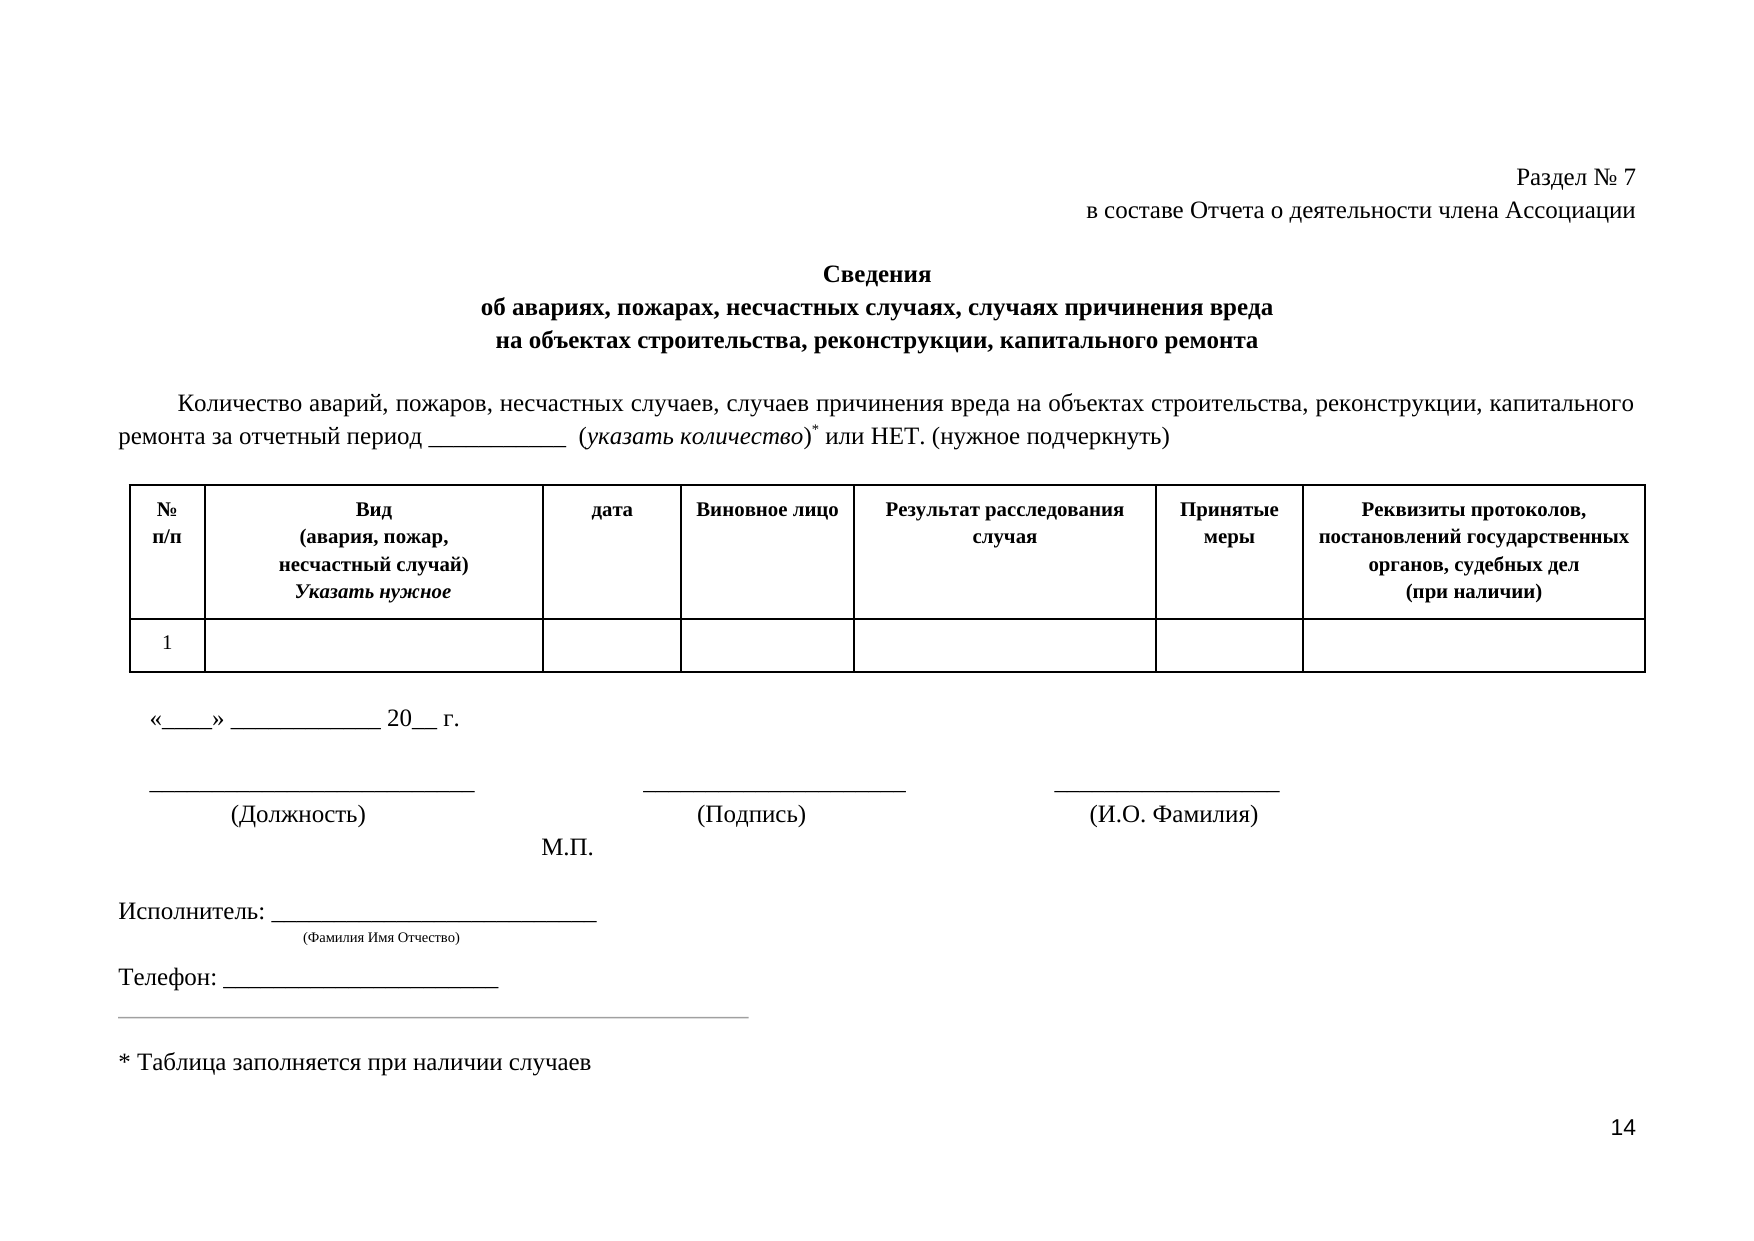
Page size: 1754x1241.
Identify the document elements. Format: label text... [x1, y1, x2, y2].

table_cell [682, 620, 853, 671]
table_header Реквизиты протоколов, постановлений государственных органов, судебных дел (при наличии) [1304, 486, 1644, 618]
table_cell [206, 620, 542, 671]
table_header Вид (авария, пожар, несчастный случай) Указать нужное [206, 486, 542, 618]
text Сведения [118, 259, 1636, 287]
text в составе Отчета о деятельности члена Ассоциации [118, 195, 1636, 224]
text М.П. [118, 832, 1636, 861]
table_cell [855, 620, 1155, 671]
table_header Виновное лицо [682, 486, 853, 618]
table_cell [1157, 620, 1302, 671]
table_header Принятые меры [1157, 486, 1302, 618]
text (Должность) (Подпись) (И.О. Фамилия) [118, 799, 1636, 828]
text на объектах строительства, реконструкции, капитального ремонта [118, 325, 1636, 353]
text об авариях, пожарах, несчастных случаях, случаях причинения вреда [118, 292, 1636, 320]
table_cell 1 [131, 620, 204, 671]
text (Фамилия Имя Отчество) [118, 929, 1636, 957]
text Количество аварий, пожаров, несчастных случаев, случаев причинения вреда на объектах строительства, реконструкции, капитального ремонта за отчетный период ___________ (указать количество)* или НЕТ. (нужное подчеркнуть) [118, 388, 1636, 450]
table_header № п/п [131, 486, 204, 618]
table_header Результат расследования случая [855, 486, 1155, 618]
table_cell [544, 620, 680, 671]
text «____» ____________ 20__ г. [118, 703, 1636, 732]
text Исполнитель: __________________________ [118, 896, 1636, 924]
text Раздел № 7 [118, 162, 1636, 191]
table_cell [1304, 620, 1644, 671]
text * Таблица заполняется при наличии случаев [118, 1047, 1636, 1076]
text __________________________ _____________________ __________________ [118, 766, 1625, 795]
text Телефон: ______________________ [118, 962, 1636, 991]
table_header дата [544, 486, 680, 618]
